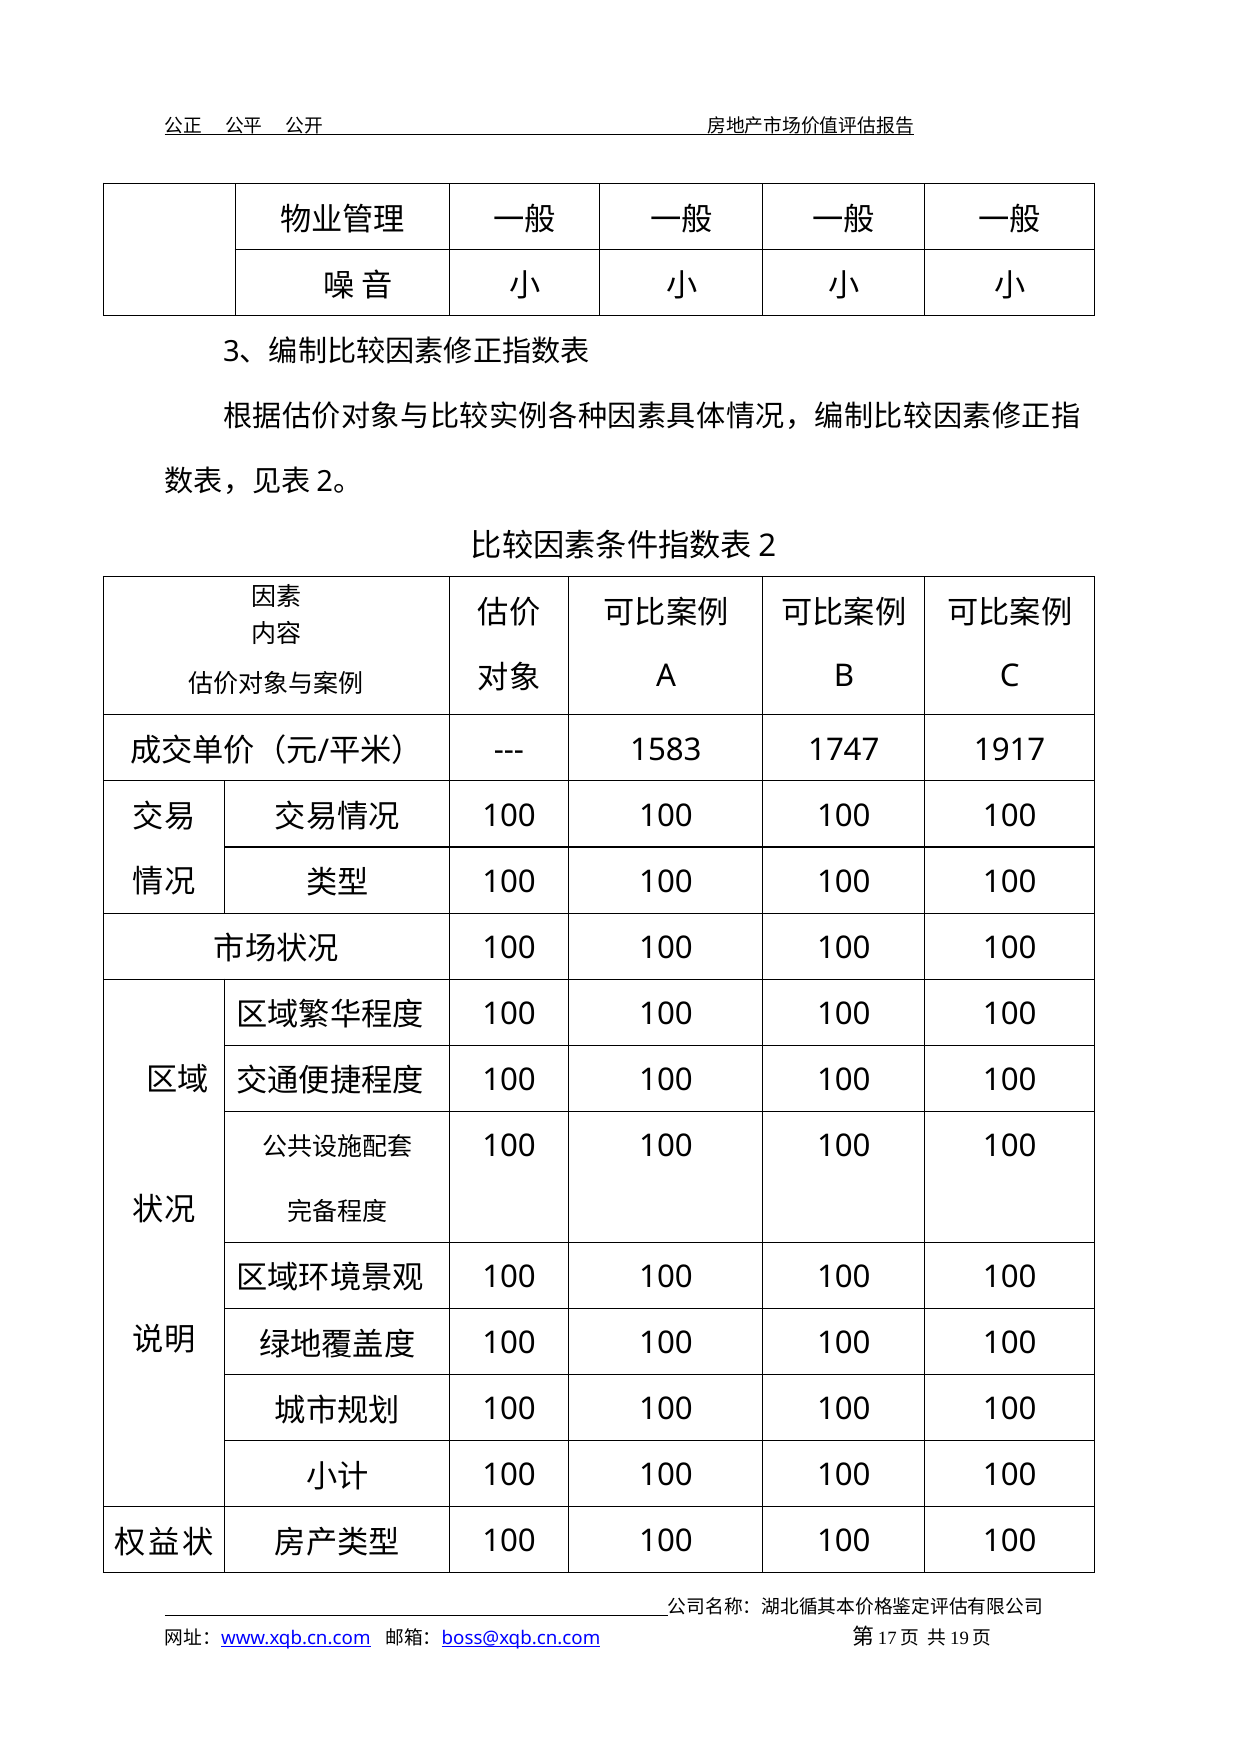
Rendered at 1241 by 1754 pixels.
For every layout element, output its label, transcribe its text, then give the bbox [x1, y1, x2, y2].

table_cell 100 [763, 914, 924, 978]
table_cell 物业管理 [236, 184, 449, 249]
table_cell 小 [925, 250, 1094, 315]
table_cell 100 [763, 1243, 924, 1308]
table_cell 小计 [225, 1441, 449, 1506]
table_cell 一般 [600, 184, 762, 249]
table_cell 小 [450, 250, 599, 315]
table_cell 100 [569, 1046, 762, 1111]
table_cell 100 [450, 1243, 568, 1308]
table_cell 100 [450, 1507, 568, 1572]
table_cell 交易情况 [225, 781, 449, 846]
table_cell 100 [763, 1507, 924, 1572]
table_cell 100 [763, 1046, 924, 1111]
table_cell 100 [569, 1309, 762, 1374]
table_cell 区域 状况 说明 [104, 980, 224, 1506]
table_header 可比案例B [763, 577, 924, 714]
table_header 估价 对象 [450, 577, 568, 714]
table_cell 1917 [925, 715, 1094, 780]
table_cell 100 [925, 1507, 1094, 1572]
table_cell 100 [763, 1309, 924, 1374]
table_cell 100 [925, 1309, 1094, 1374]
text 比较因素条件指数表2 [164, 511, 1082, 576]
table_cell 区域繁华程度 [225, 980, 449, 1044]
list 3、编制比较因素修正指数表 [164, 316, 1082, 381]
table_cell 城市规划 [225, 1375, 449, 1440]
table_cell 100 [450, 1046, 568, 1111]
table_cell 一般 [450, 184, 599, 249]
table_cell 100 [925, 914, 1094, 978]
table_cell 100 [763, 848, 924, 912]
table_cell 100 [925, 1046, 1094, 1111]
table_cell 100 [450, 848, 568, 912]
table_cell 100 [925, 1112, 1094, 1242]
table_cell 100 [763, 1441, 924, 1506]
table_cell 100 [569, 914, 762, 978]
table_cell 公共设施配套 完备程度 [225, 1112, 449, 1242]
table_cell 交通便捷程度 [225, 1046, 449, 1111]
table_cell 100 [569, 980, 762, 1044]
table_cell 小 [763, 250, 924, 315]
table_cell 100 [925, 1375, 1094, 1440]
table_cell 100 [450, 1112, 568, 1242]
table_cell 100 [450, 914, 568, 978]
table_cell 噪 音 [236, 250, 449, 315]
table_header 因素 内容 估价对象与案例 [104, 577, 449, 714]
table_cell 小 [600, 250, 762, 315]
table_header 可比案例 A [569, 577, 762, 714]
table_cell 100 [450, 781, 568, 846]
table_cell 市场状况 [104, 914, 449, 978]
table_cell 100 [450, 1441, 568, 1506]
table_cell 100 [450, 1375, 568, 1440]
table_cell 100 [763, 781, 924, 846]
table_cell 100 [925, 1243, 1094, 1308]
table_cell 100 [569, 1112, 762, 1242]
table_cell 100 [450, 980, 568, 1044]
table_cell 100 [450, 1309, 568, 1374]
table_cell 100 [925, 1441, 1094, 1506]
table_cell 100 [569, 1375, 762, 1440]
table_cell 100 [569, 848, 762, 912]
table_cell 一般 [763, 184, 924, 249]
table_cell 1747 [763, 715, 924, 780]
table_cell 100 [763, 1112, 924, 1242]
table_cell 区域环境景观 [225, 1243, 449, 1308]
table_cell 100 [925, 848, 1094, 912]
table_cell 100 [569, 781, 762, 846]
table_cell 100 [925, 781, 1094, 846]
table_header 可比案例 C [925, 577, 1094, 714]
table_cell 房产类型 [225, 1507, 449, 1572]
table_cell 一般 [925, 184, 1094, 249]
table_cell --- [450, 715, 568, 780]
table_cell 100 [925, 980, 1094, 1044]
table_cell 1583 [569, 715, 762, 780]
table_cell 100 [569, 1243, 762, 1308]
table_cell 100 [569, 1507, 762, 1572]
table_cell 成交单价（元/平米） [104, 715, 449, 780]
table_cell 100 [569, 1441, 762, 1506]
table_cell 交易 情况 [104, 781, 224, 912]
table_cell 100 [763, 1375, 924, 1440]
list 根据估价对象与比较实例各种因素具体情况，编制比较因素修正指数表，见表2。 [164, 381, 1082, 511]
table_cell 100 [763, 980, 924, 1044]
table_cell 类型 [225, 848, 449, 912]
table_cell 权益状况说明 [104, 1507, 224, 1572]
table_cell 绿地覆盖度 [225, 1309, 449, 1374]
